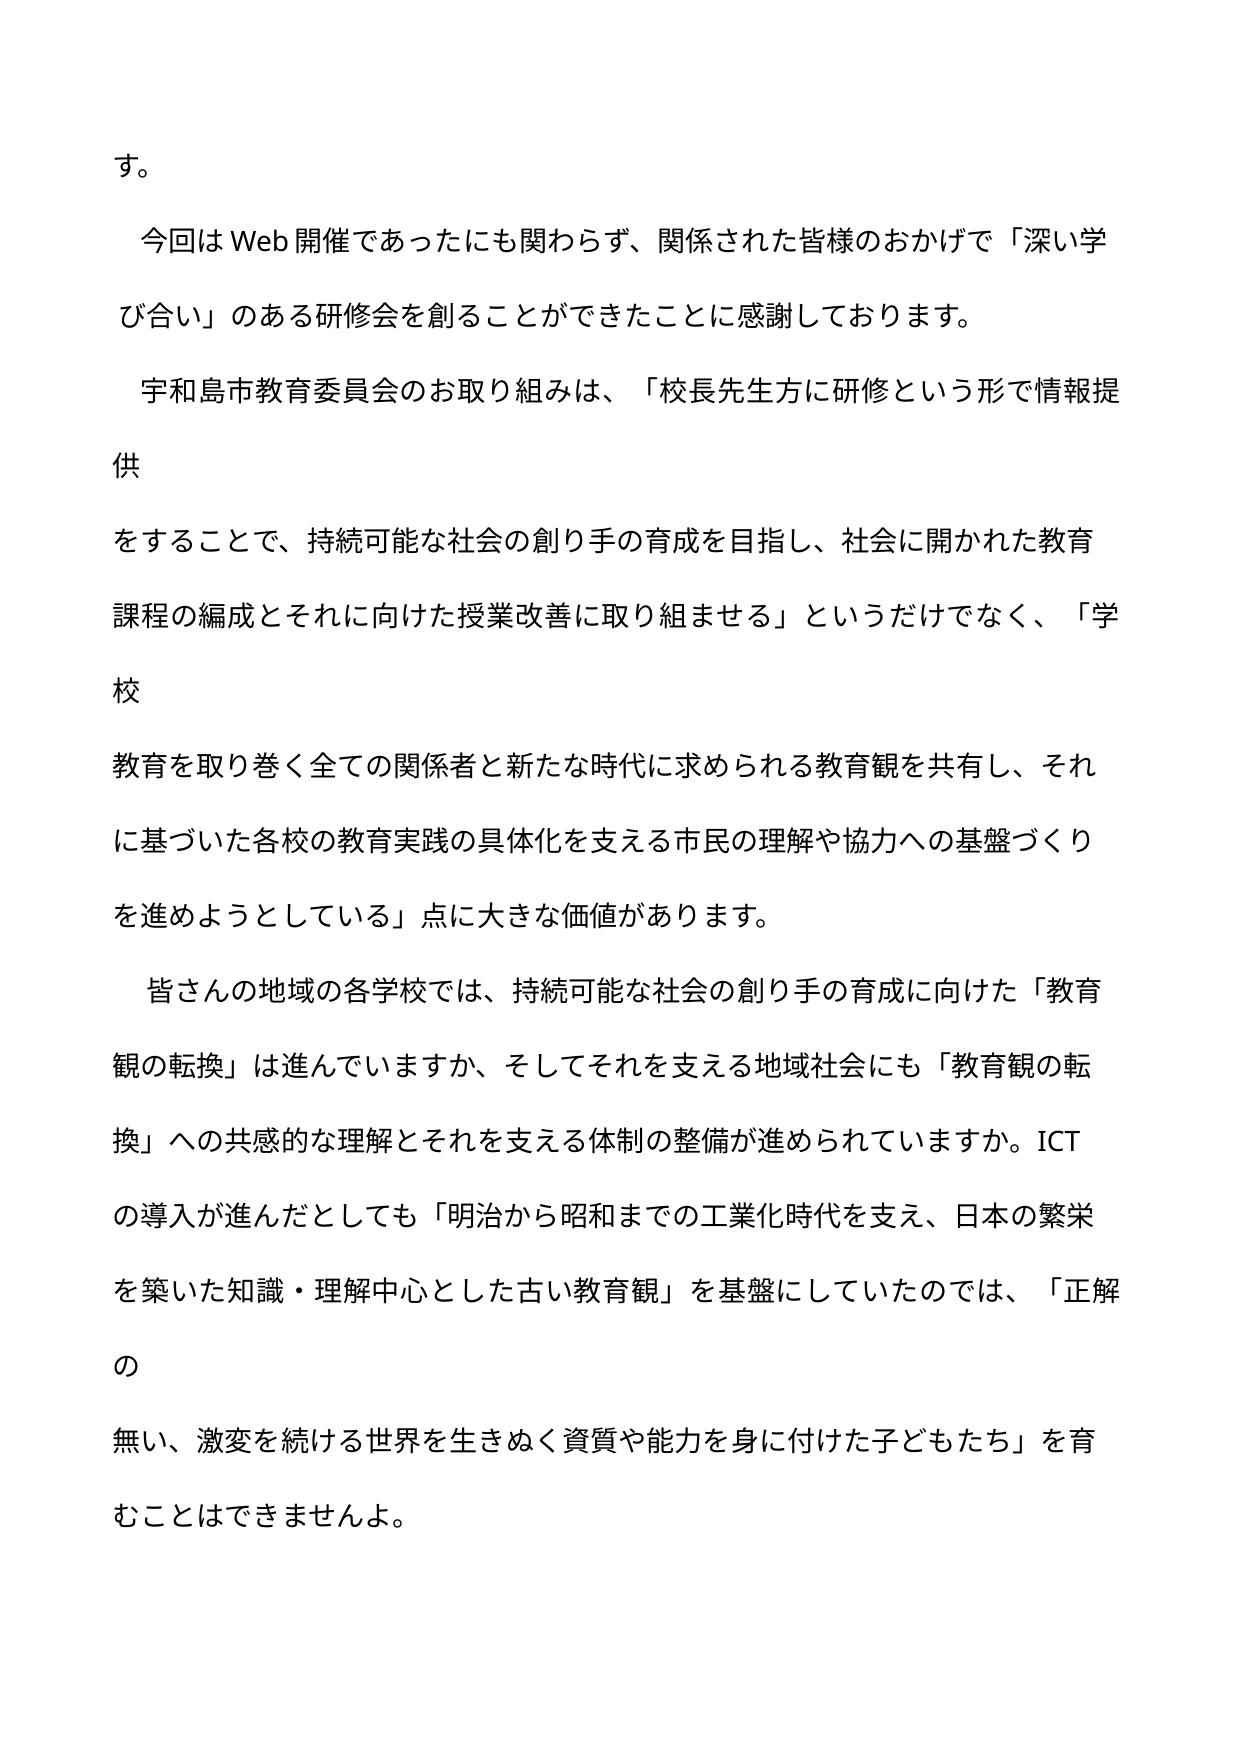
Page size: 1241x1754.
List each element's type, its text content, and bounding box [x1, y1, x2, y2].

text の導入が進んだとしても「明治から昭和までの工業化時代を支え、日本の繁栄 [112, 1177, 1122, 1252]
text び合い」のある研修会を創ることができたことに感謝しております。 [118, 277, 1122, 352]
text を進めようとしている」点に大きな価値があります。 [112, 877, 1122, 952]
text 皆さんの地域の各学校では、持続可能な社会の創り手の育成に向けた「教育 [118, 952, 1122, 1027]
text に基づいた各校の教育実践の具体化を支える市民の理解や協力への基盤づくり [112, 802, 1122, 877]
text を築いた知識・理解中心とした古い教育観」を基盤にしていたのでは、「正解の [112, 1252, 1122, 1402]
text 無い、激変を続ける世界を生きぬく資質や能力を身に付けた子どもたち」を育 [112, 1402, 1122, 1477]
text 課程の編成とそれに向けた授業改善に取り組ませる」というだけでなく、「学校 [112, 577, 1122, 727]
text 教育を取り巻く全ての関係者と新たな時代に求められる教育観を共有し、それ [112, 727, 1122, 802]
text をすることで、持続可能な社会の創り手の育成を目指し、社会に開かれた教育 [112, 502, 1122, 577]
text むことはできませんよ。 [112, 1477, 1122, 1552]
text 宇和島市教育委員会のお取り組みは、「校長先生方に研修という形で情報提供 [112, 352, 1122, 502]
text 観の転換」は進んでいますか、そしてそれを支える地域社会にも「教育観の転 [112, 1027, 1122, 1102]
text す。 [112, 127, 1122, 202]
text 今回はWeb開催であったにも関わらず、関係された皆様のおかげで「深い学 [112, 202, 1122, 277]
text 換」への共感的な理解とそれを支える体制の整備が進められていますか。ICT [112, 1102, 1122, 1177]
